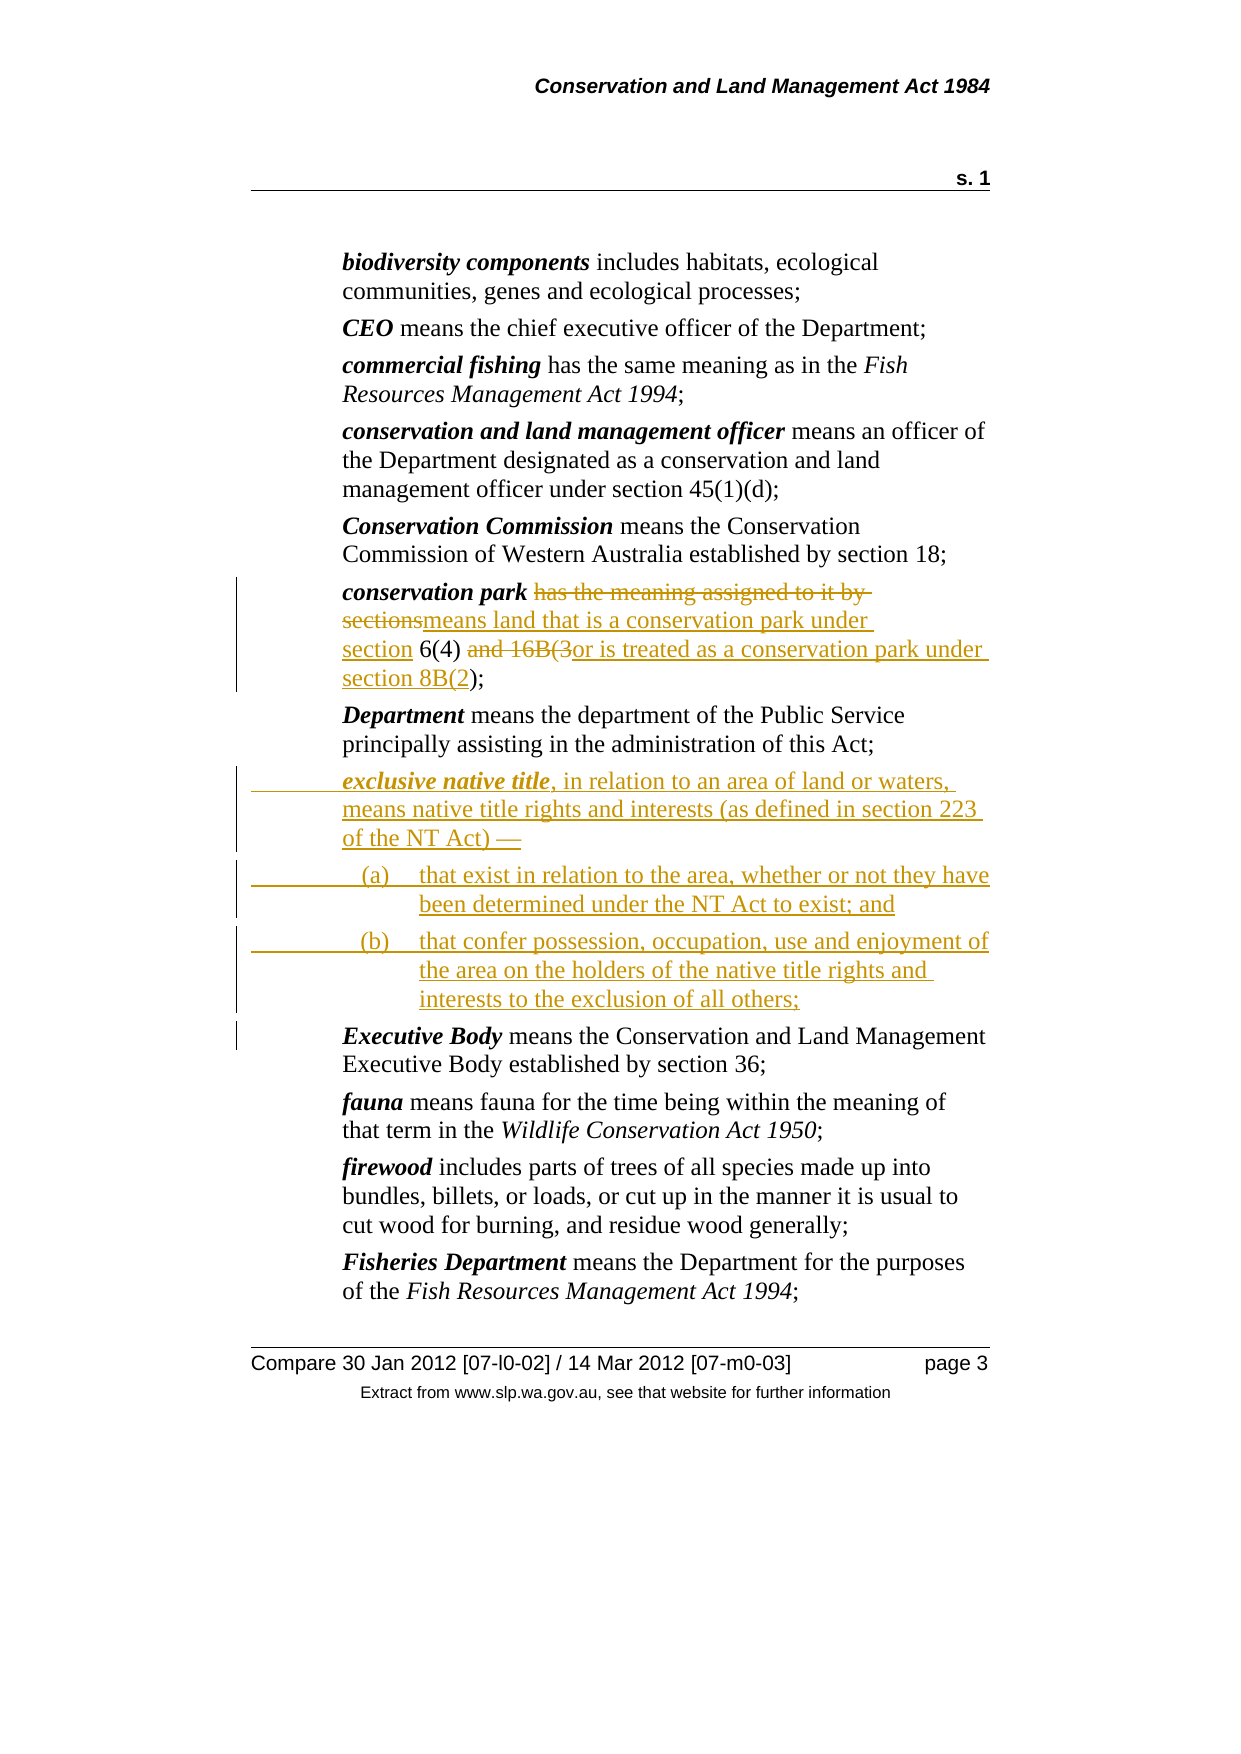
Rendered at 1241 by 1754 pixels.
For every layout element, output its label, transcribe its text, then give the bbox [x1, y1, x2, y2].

text biodiversity components includes habitats, ecological communities, genes and ecological processes; [251, 247, 990, 305]
text fauna means fauna for the time being within the meaning of that term in the Wildlife Conservation Act 1950; [251, 1087, 990, 1144]
text Department means the department of the Public Service principally assisting in the administration of this Act; [251, 700, 990, 757]
text CEO means the chief executive officer of the Department; [251, 313, 990, 342]
text firewood includes parts of trees of all species made up into bundles, billets, or loads, or cut up in the manner it is usual to cut wood for burning, and residue wood generally; [251, 1152, 990, 1239]
text Executive Body means the Conservation and Land Management Executive Body established by section 36; [251, 1021, 990, 1078]
text conservation and land management officer means an officer of the Department designated as a conservation and land management officer under section 45(1)(d); [251, 416, 990, 502]
text commercial fishing has the same meaning as in the Fish Resources Management Act 1994; [251, 350, 990, 408]
text Conservation Commission means the Conservation Commission of Western Australia established by section 18; [251, 511, 990, 568]
text Fisheries Department means the Department for the purposes of the Fish Resources Management Act 1994; [251, 1247, 990, 1304]
text conservation park 6(4) ); [251, 577, 990, 692]
